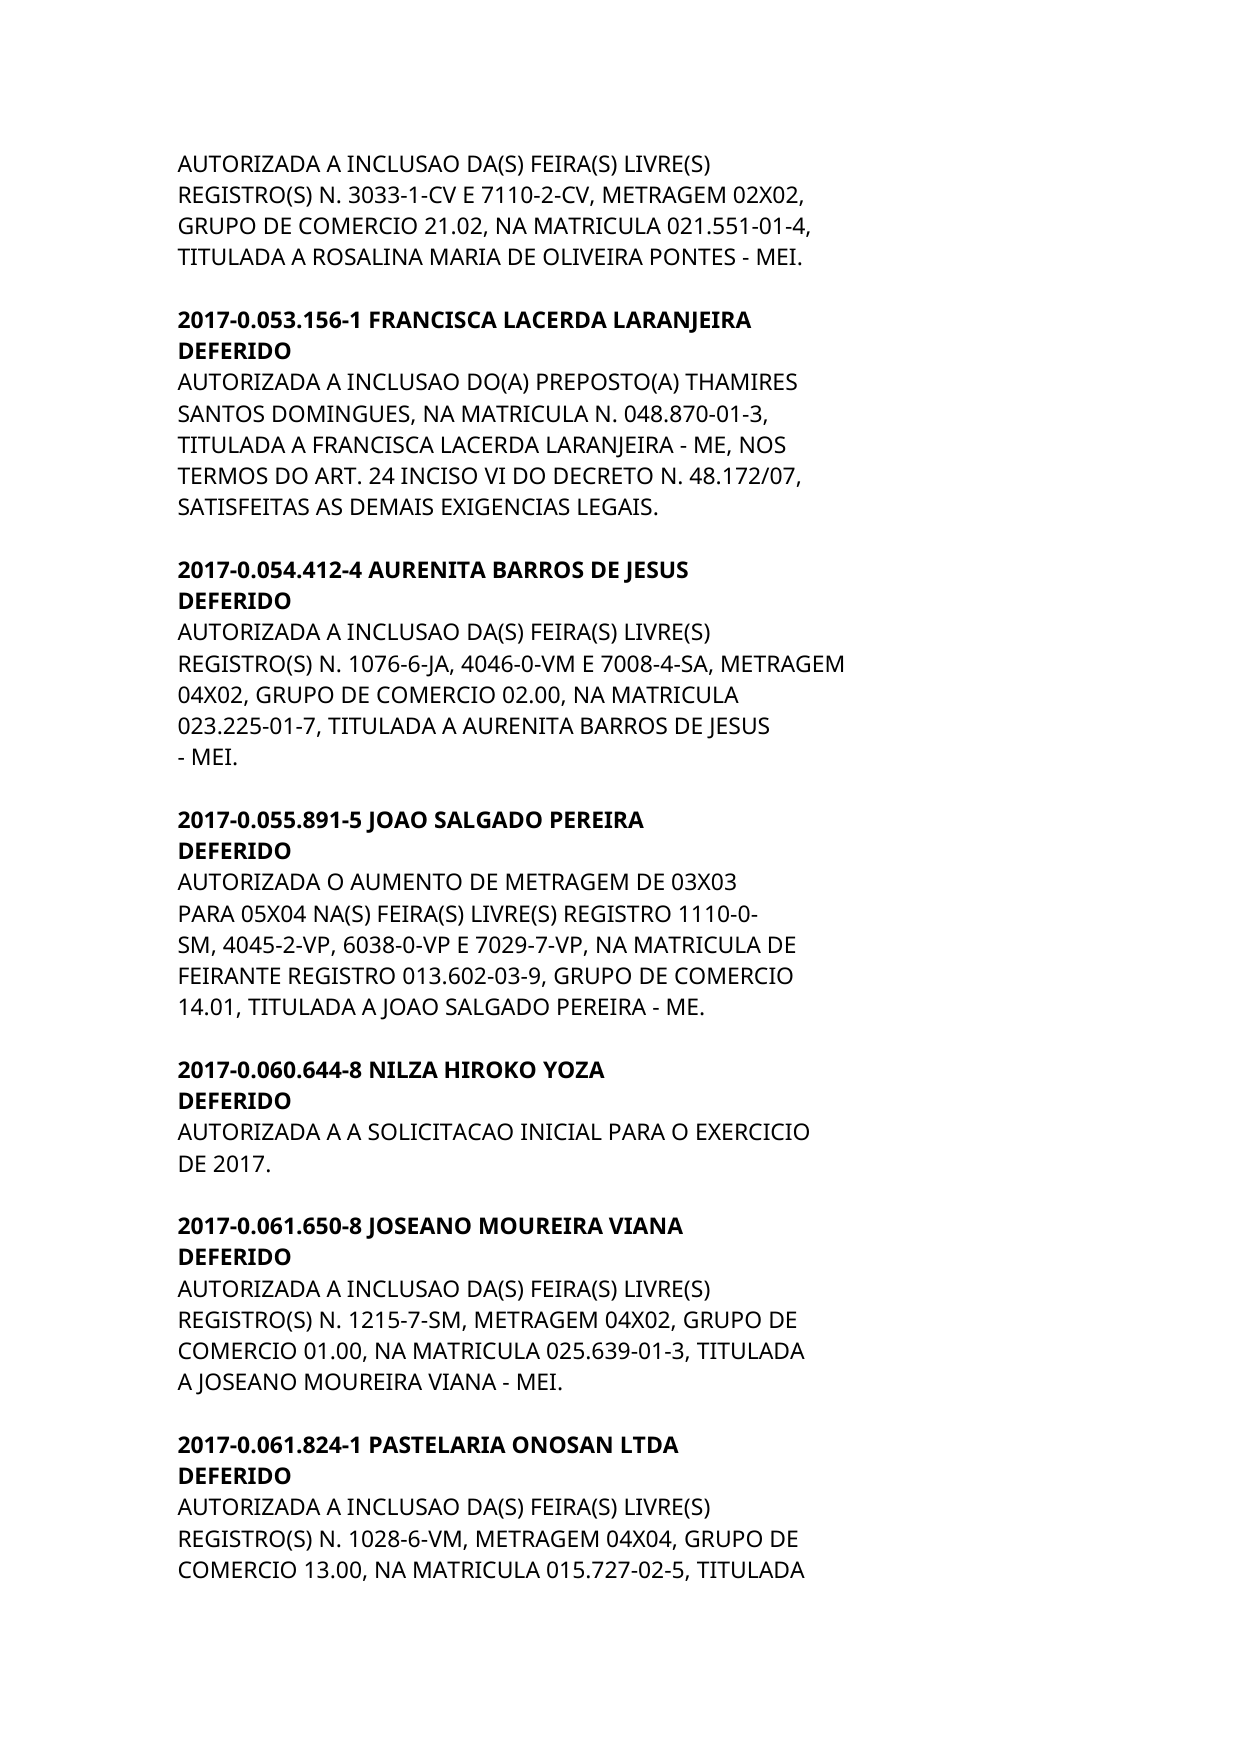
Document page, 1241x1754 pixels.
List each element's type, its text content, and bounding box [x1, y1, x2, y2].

text AUTORIZADA A INCLUSAO DA(S) FEIRA(S) LIVRE(S) [177, 616, 1063, 648]
text A JOSEANO MOUREIRA VIANA - MEI. [177, 1366, 1063, 1398]
text AUTORIZADA A INCLUSAO DA(S) FEIRA(S) LIVRE(S) [177, 148, 1063, 179]
text 2017-0.054.412-4 AURENITA BARROS DE JESUS [177, 554, 1063, 585]
text TITULADA A ROSALINA MARIA DE OLIVEIRA PONTES - MEI. [177, 241, 1063, 273]
text DEFERIDO [177, 1085, 1063, 1116]
text FEIRANTE REGISTRO 013.602-03-9, GRUPO DE COMERCIO [177, 960, 1063, 991]
text SANTOS DOMINGUES, NA MATRICULA N. 048.870-01-3, [177, 398, 1063, 429]
text DEFERIDO [177, 1460, 1063, 1491]
text DEFERIDO [177, 335, 1063, 366]
text 2017-0.055.891-5 JOAO SALGADO PEREIRA [177, 804, 1063, 835]
text COMERCIO 13.00, NA MATRICULA 015.727-02-5, TITULADA [177, 1554, 1063, 1585]
text 2017-0.061.824-1 PASTELARIA ONOSAN LTDA [177, 1429, 1063, 1460]
text REGISTRO(S) N. 3033-1-CV E 7110-2-CV, METRAGEM 02X02, [177, 179, 1063, 210]
text AUTORIZADA O AUMENTO DE METRAGEM DE 03X03 [177, 866, 1063, 898]
text AUTORIZADA A INCLUSAO DA(S) FEIRA(S) LIVRE(S) [177, 1273, 1063, 1304]
text - MEI. [177, 741, 1063, 773]
text 023.225-01-7, TITULADA A AURENITA BARROS DE JESUS [177, 710, 1063, 741]
text 14.01, TITULADA A JOAO SALGADO PEREIRA - ME. [177, 991, 1063, 1023]
text SATISFEITAS AS DEMAIS EXIGENCIAS LEGAIS. [177, 491, 1063, 523]
text GRUPO DE COMERCIO 21.02, NA MATRICULA 021.551-01-4, [177, 210, 1063, 241]
text REGISTRO(S) N. 1076-6-JA, 4046-0-VM E 7008-4-SA, METRAGEM [177, 648, 1063, 679]
text DEFERIDO [177, 585, 1063, 616]
text REGISTRO(S) N. 1028-6-VM, METRAGEM 04X04, GRUPO DE [177, 1523, 1063, 1554]
text AUTORIZADA A INCLUSAO DO(A) PREPOSTO(A) THAMIRES [177, 366, 1063, 398]
text TITULADA A FRANCISCA LACERDA LARANJEIRA - ME, NOS [177, 429, 1063, 460]
text 2017-0.053.156-1 FRANCISCA LACERDA LARANJEIRA [177, 304, 1063, 335]
text DE 2017. [177, 1148, 1063, 1179]
text TERMOS DO ART. 24 INCISO VI DO DECRETO N. 48.172/07, [177, 460, 1063, 491]
text SM, 4045-2-VP, 6038-0-VP E 7029-7-VP, NA MATRICULA DE [177, 929, 1063, 960]
text COMERCIO 01.00, NA MATRICULA 025.639-01-3, TITULADA [177, 1335, 1063, 1366]
text 04X02, GRUPO DE COMERCIO 02.00, NA MATRICULA [177, 679, 1063, 710]
text AUTORIZADA A INCLUSAO DA(S) FEIRA(S) LIVRE(S) [177, 1491, 1063, 1523]
text DEFERIDO [177, 1241, 1063, 1273]
text 2017-0.061.650-8 JOSEANO MOUREIRA VIANA [177, 1210, 1063, 1241]
text PARA 05X04 NA(S) FEIRA(S) LIVRE(S) REGISTRO 1110-0- [177, 898, 1063, 929]
text REGISTRO(S) N. 1215-7-SM, METRAGEM 04X02, GRUPO DE [177, 1304, 1063, 1335]
text AUTORIZADA A A SOLICITACAO INICIAL PARA O EXERCICIO [177, 1116, 1063, 1148]
text DEFERIDO [177, 835, 1063, 866]
text 2017-0.060.644-8 NILZA HIROKO YOZA [177, 1054, 1063, 1085]
